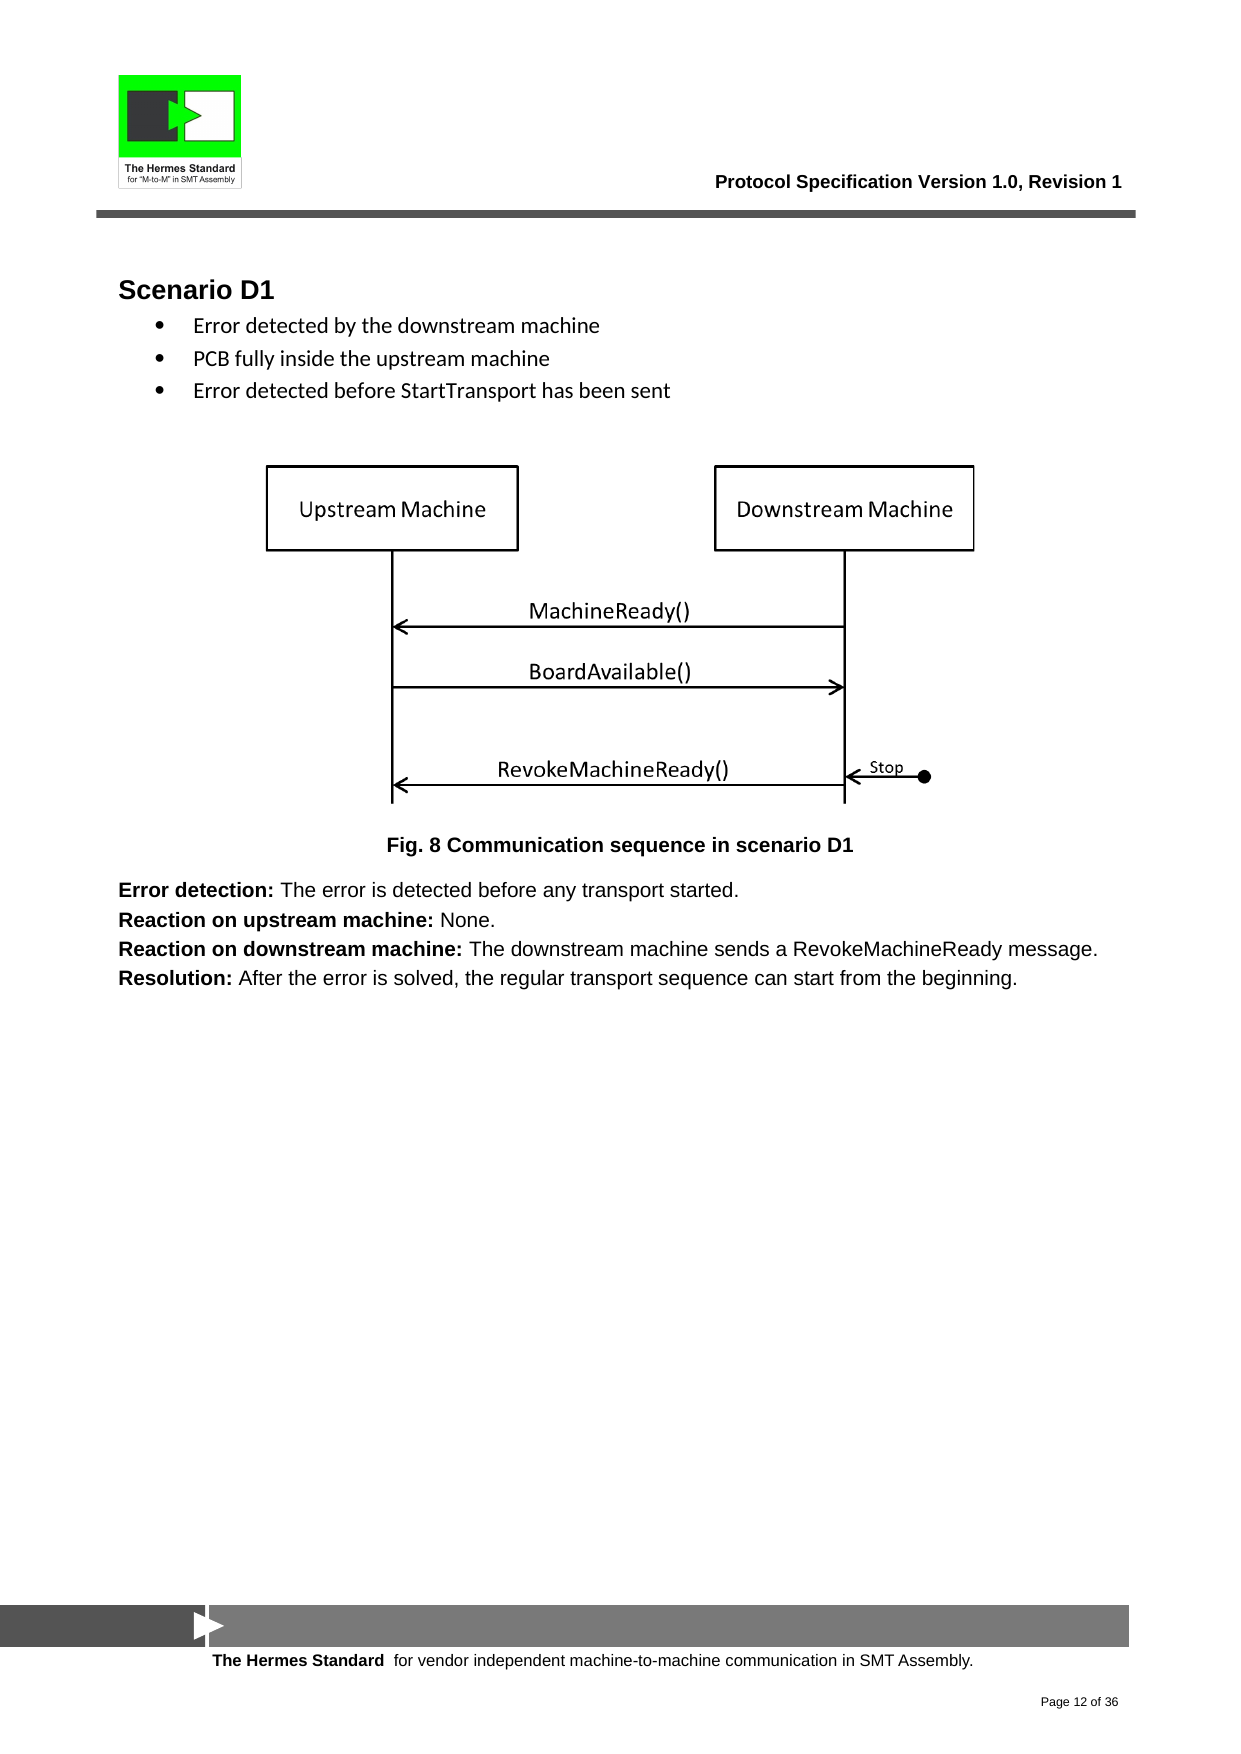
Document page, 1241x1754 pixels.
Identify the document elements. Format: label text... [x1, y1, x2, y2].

list Error detected before StartTransport has been sent [156, 376, 1122, 404]
list Error detected by the downstream machine [156, 311, 1122, 339]
text Reaction on downstream machine: The downstream machine sends a RevokeMachineReady message. [118, 933, 1122, 962]
list PCB fully inside the upstream machine [156, 344, 1122, 372]
text Reaction on upstream machine: None. [118, 904, 1122, 933]
text Resolution: After the error is solved, the regular transport sequence can start from the beginning. [118, 962, 1122, 991]
picture [118, 75, 245, 189]
text Error detection: The error is detected before any transport started. [118, 874, 1122, 904]
subtitle Scenario D1 [118, 276, 1122, 305]
picture [265, 465, 975, 804]
